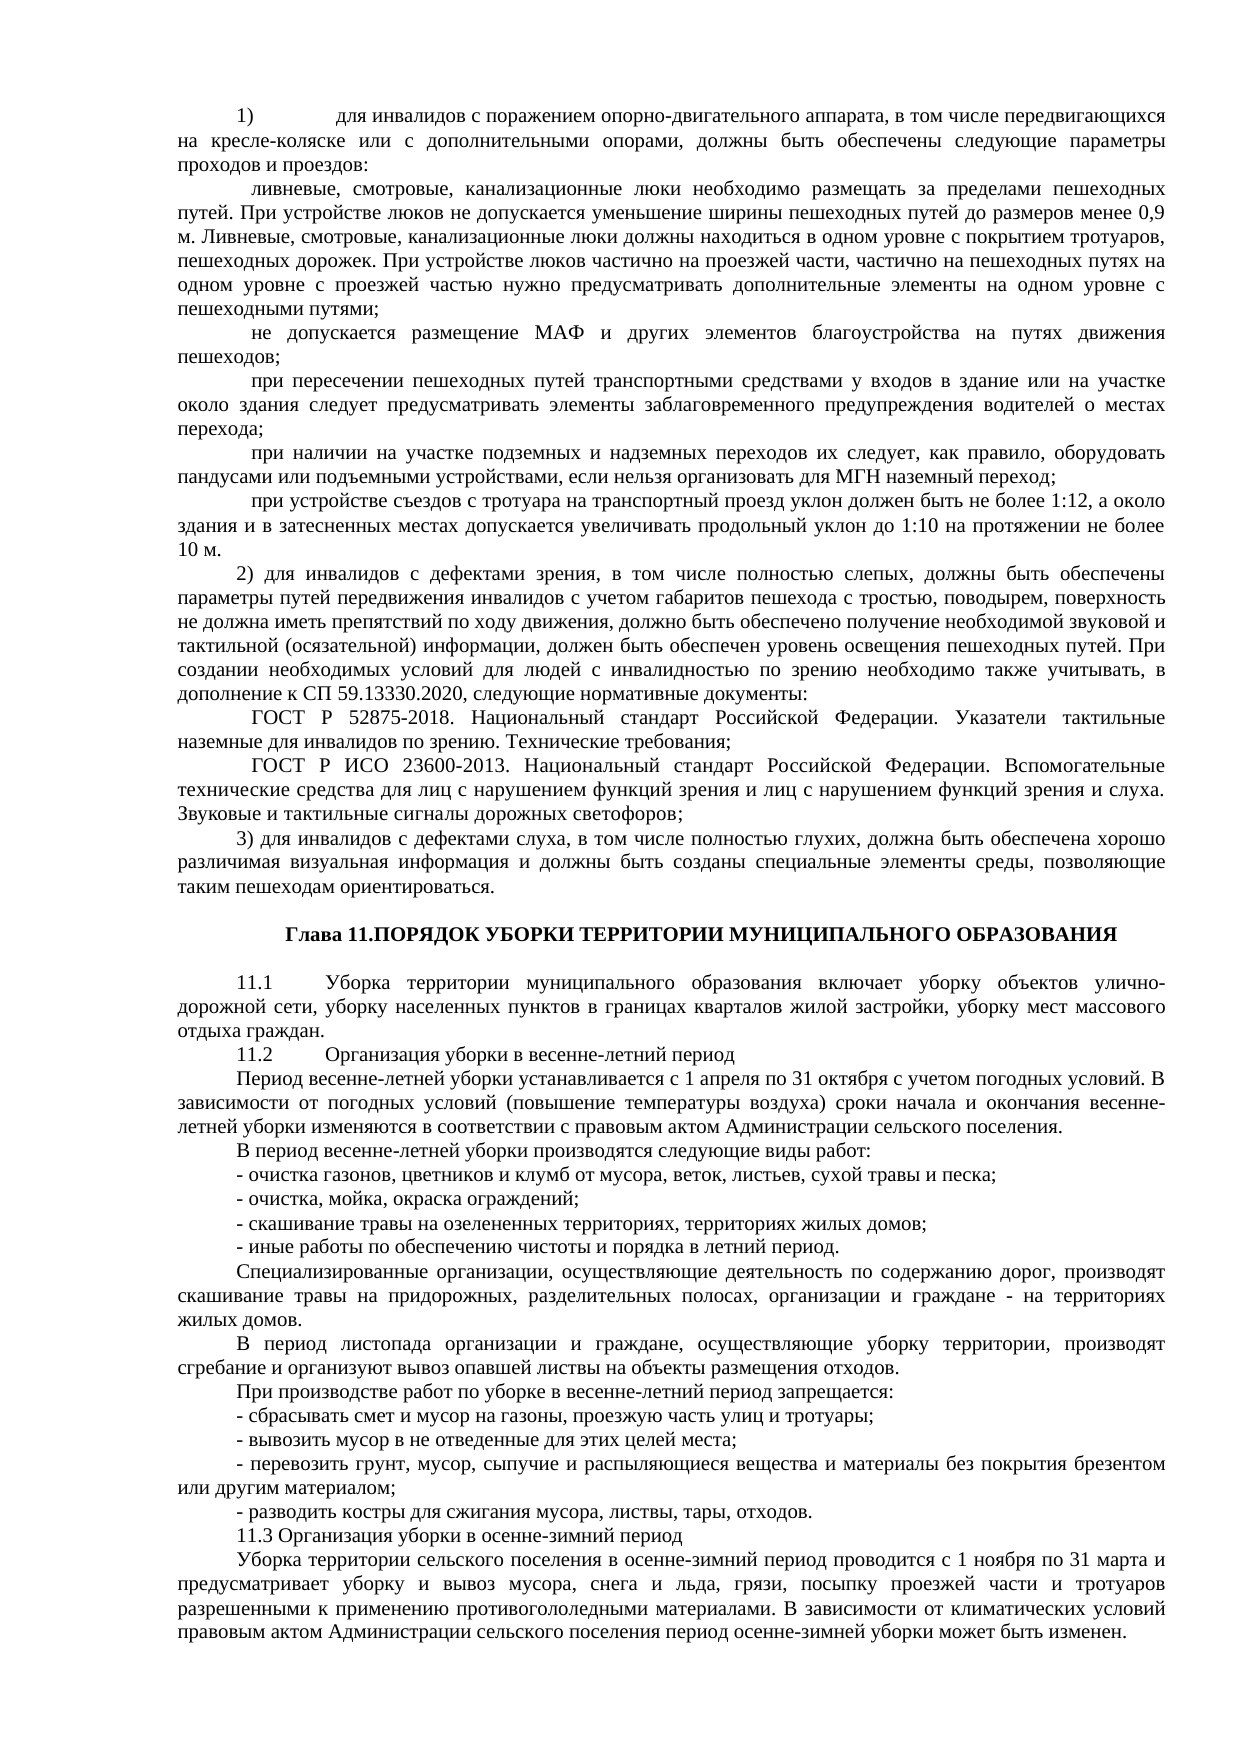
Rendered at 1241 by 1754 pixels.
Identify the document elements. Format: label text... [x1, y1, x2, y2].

text Специализированные организации, осуществляющие деятельность по содержанию дорог, производят скашивание травы на придорожных, разделительных полосах, организации и граждане - на территориях жилых домов. [177, 1258, 1167, 1331]
text - разводить костры для сжигания мусора, листвы, тары, отходов. [177, 1499, 1167, 1523]
text ливневые, смотровые, канализационные люки необходимо размещать за пределами пешеходных путей. При устройстве люков не допускается уменьшение ширины пешеходных путей до размеров менее 0,9 м. Ливневые, смотровые, канализационные люки должны находиться в одном уровне с покрытием тротуаров, пешеходных дорожек. При устройстве люков частично на проезжей части, частично на пешеходных путях на одном уровне с проезжей частью нужно предусматривать дополнительные элементы на одном уровне с пешеходными путями; [177, 176, 1167, 320]
text В период листопада организации и граждане, осуществляющие уборку территории, производят сгребание и организуют вывоз опавшей листвы на объекты размещения отходов. [177, 1331, 1167, 1379]
list для инвалидов с поражением опорно-двигательного аппарата, в том числе передвигающихся на кресле-коляске или с дополнительными опорами, должны быть обеспечены следующие параметры проходов и проездов: [177, 103, 1167, 176]
text - сбрасывать смет и мусор на газоны, проезжую часть улиц и тротуары; [177, 1403, 1167, 1427]
text ГОСТ Р 52875-2018. Национальный стандарт Российской Федерации. Указатели тактильные наземные для инвалидов по зрению. Технические требования; [177, 705, 1167, 753]
subtitle ГОСТ Р ИСО 23600-2013. Национальный стандарт Российской Федерации. Вспомогательные технические средства для лиц с нарушением функций зрения и лиц с нарушением функций зрения и слуха. Звуковые и тактильные сигналы дорожных светофоров; [177, 753, 1167, 825]
text - перевозить грунт, мусор, сыпучие и распыляющиеся вещества и материалы без покрытия брезентом или другим материалом; [177, 1451, 1167, 1499]
text 11.3 Организация уборки в осенне-зимний период [177, 1523, 1167, 1547]
text при наличии на участке подземных и надземных переходов их следует, как правило, оборудовать пандусами или подъемными устройствами, если нельзя организовать для МГН наземный переход; [177, 440, 1167, 488]
text - очистка, мойка, окраска ограждений; [177, 1186, 1167, 1210]
text 2) для инвалидов с дефектами зрения, в том числе полностью слепых, должны быть обеспечены параметры путей передвижения инвалидов с учетом габаритов пешехода с тростью, поводырем, поверхность не должна иметь препятствий по ходу движения, должно быть обеспечено получение необходимой звуковой и тактильной (осязательной) информации, должен быть обеспечен уровень освещения пешеходных путей. При создании необходимых условий для людей с инвалидностью по зрению необходимо также учитывать, в дополнение к СП 59.13330.2020, следующие нормативные документы: [177, 561, 1167, 705]
text В период весенне-летней уборки производятся следующие виды работ: [177, 1138, 1167, 1162]
text - вывозить мусор в не отведенные для этих целей места; [177, 1427, 1167, 1451]
text - очистка газонов, цветников и клумб от мусора, веток, листьев, сухой травы и песка; [177, 1162, 1167, 1186]
text 3) для инвалидов с дефектами слуха, в том числе полностью глухих, должна быть обеспечена хорошо различимая визуальная информация и должны быть созданы специальные элементы среды, позволяющие таким пешеходам ориентироваться. [177, 825, 1167, 898]
text Уборка территории сельского поселения в осенне-зимний период проводится с 1 ноября по 31 марта и предусматривает уборку и вывоз мусора, снега и льда, грязи, посыпку проезжей части и тротуаров разрешенными к применению противогололедными материалами. В зависимости от климатических условий правовым актом Администрации сельского поселения период осенне-зимней уборки может быть изменен. [177, 1547, 1167, 1643]
list Организация уборки в весенне-летний период [177, 1042, 1167, 1066]
text при пересечении пешеходных путей транспортными средствами у входов в здание или на участке около здания следует предусматривать элементы заблаговременного предупреждения водителей о местах перехода; [177, 368, 1167, 440]
text Глава 11. ПОРЯДОК УБОРКИ ТЕРРИТОРИИ МУНИЦИПАЛЬНОГО ОБРАЗОВАНИЯ [177, 922, 1167, 946]
text При производстве работ по уборке в весенне-летний период запрещается: [177, 1379, 1167, 1403]
list Уборка территории муниципального образования включает уборку объектов улично-дорожной сети, уборку населенных пунктов в границах кварталов жилой застройки, уборку мест массового отдыха граждан. [177, 970, 1167, 1042]
text не допускается размещение МАФ и других элементов благоустройства на путях движения пешеходов; [177, 320, 1167, 368]
text - иные работы по обеспечению чистоты и порядка в летний период. [177, 1234, 1167, 1258]
text при устройстве съездов с тротуара на транспортный проезд уклон должен быть не более 1:12, а около здания и в затесненных местах допускается увеличивать продольный уклон до 1:10 на протяжении не более 10 м. [177, 488, 1167, 561]
text - скашивание травы на озелененных территориях, территориях жилых домов; [177, 1210, 1167, 1234]
text Период весенне-летней уборки устанавливается с 1 апреля по 31 октября с учетом погодных условий. В зависимости от погодных условий (повышение температуры воздуха) сроки начала и окончания весенне-летней уборки изменяются в соответствии с правовым актом Администрации сельского поселения. [177, 1066, 1167, 1138]
